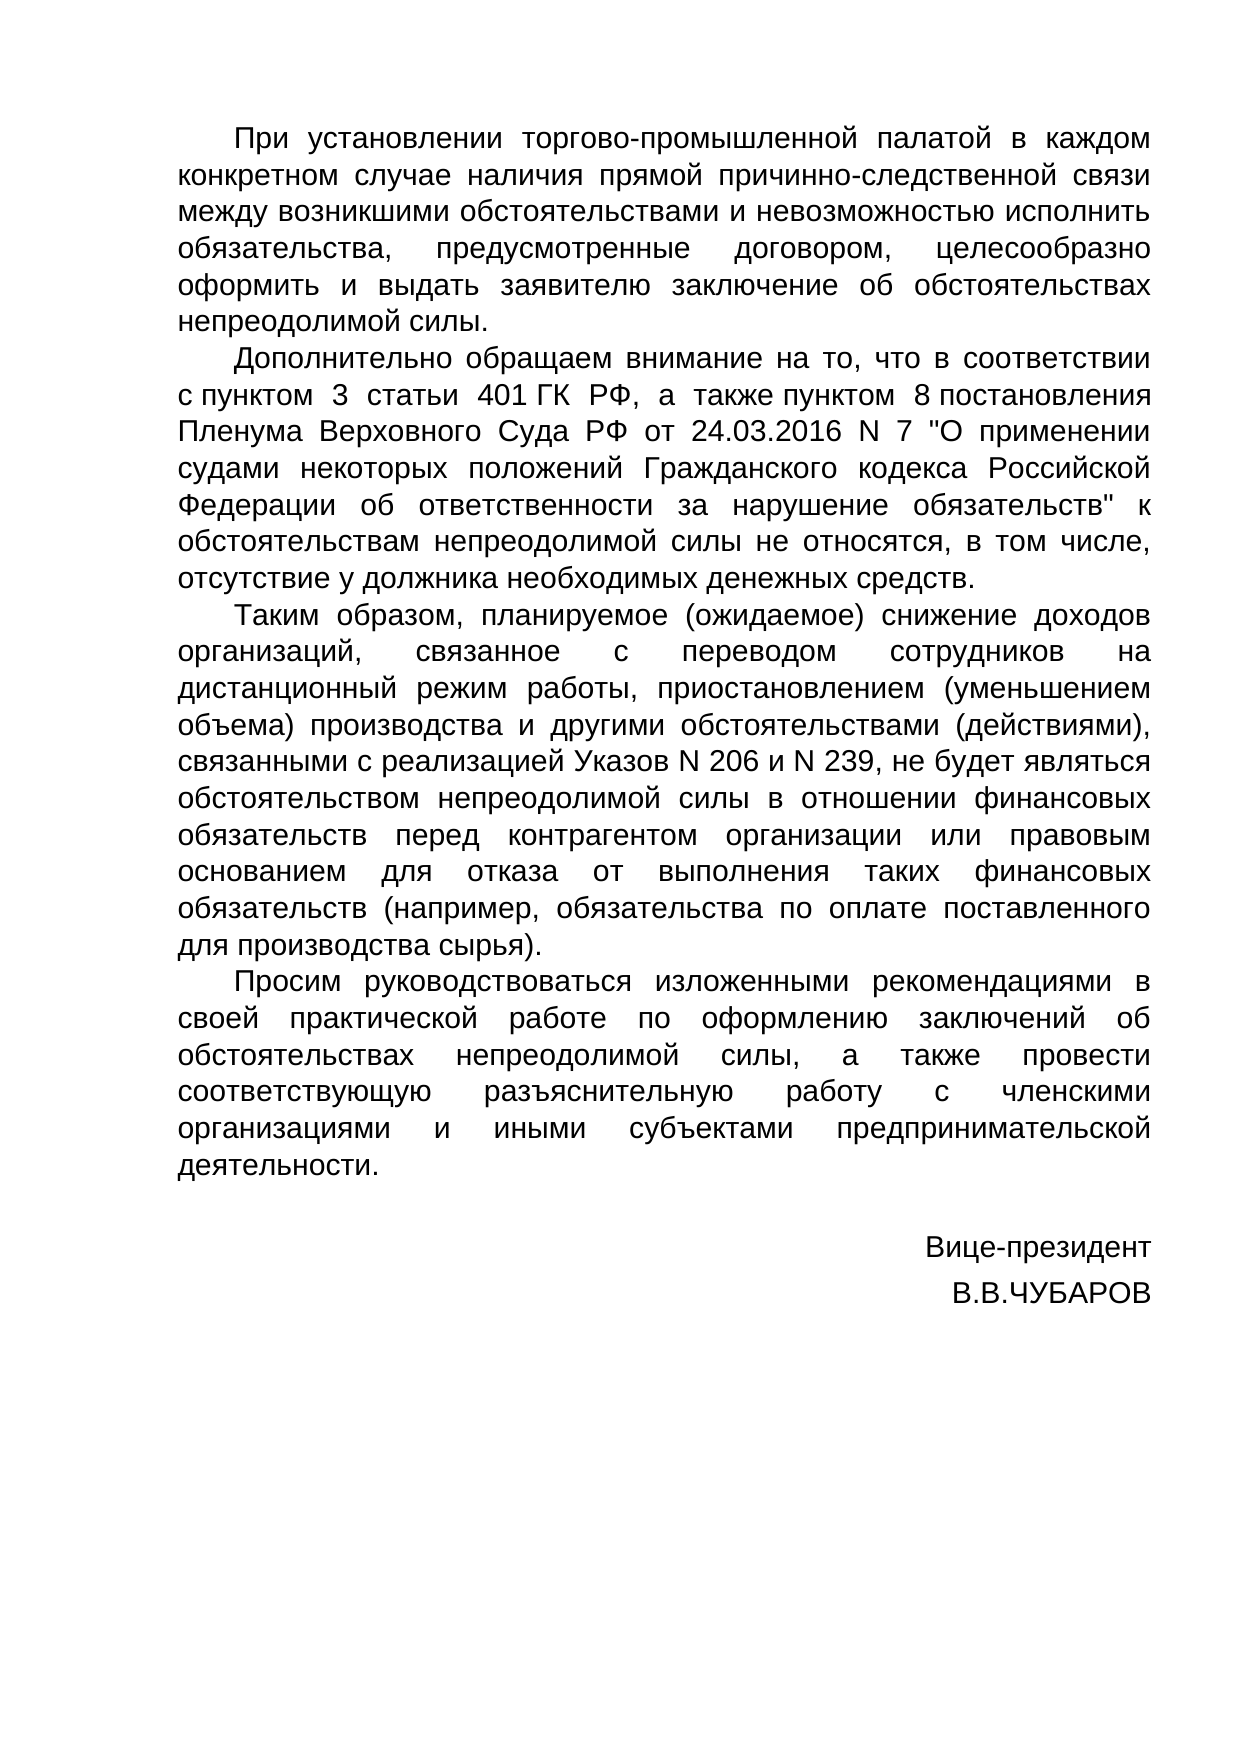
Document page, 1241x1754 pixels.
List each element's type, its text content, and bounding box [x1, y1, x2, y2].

text Таким образом, планируемое (ожидаемое) снижение доходов организаций, связанное с переводом сотрудников на дистанционный режим работы, приостановлением (уменьшением объема) производства и другими обстоятельствами (действиями), связанными с реализацией Указов N 206 и N 239, не будет являться обстоятельством непреодолимой силы в отношении финансовых обязательств перед контрагентом организации или правовым основанием для отказа от выполнения таких финансовых обязательств (например, обязательства по оплате поставленного для производства сырья). [177, 595, 1152, 961]
text Дополнительно обращаем внимание на то, что в соответствии с пунктом 3 статьи 401 ГК РФ, а также пунктом 8 постановления Пленума Верховного Суда РФ от 24.03.2016 N 7 "О применении судами некоторых положений Гражданского кодекса Российской Федерации об ответственности за нарушение обязательств" к обстоятельствам непреодолимой силы не относятся, в том числе, отсутствие у должника необходимых денежных средств. [177, 338, 1152, 595]
text При установлении торгово-промышленной палатой в каждом конкретном случае наличия прямой причинно-следственной связи между возникшими обстоятельствами и невозможностью исполнить обязательства, предусмотренные договором, целесообразно оформить и выдать заявителю заключение об обстоятельствах непреодолимой силы. [177, 118, 1152, 338]
text Просим руководствоваться изложенными рекомендациями в своей практической работе по оформлению заключений об обстоятельствах непреодолимой силы, а также провести соответствующую разъяснительную работу с членскими организациями и иными субъектами предпринимательской деятельности. [177, 961, 1152, 1181]
text Вице-президент [177, 1218, 1152, 1264]
text В.В.ЧУБАРОВ [177, 1264, 1152, 1310]
